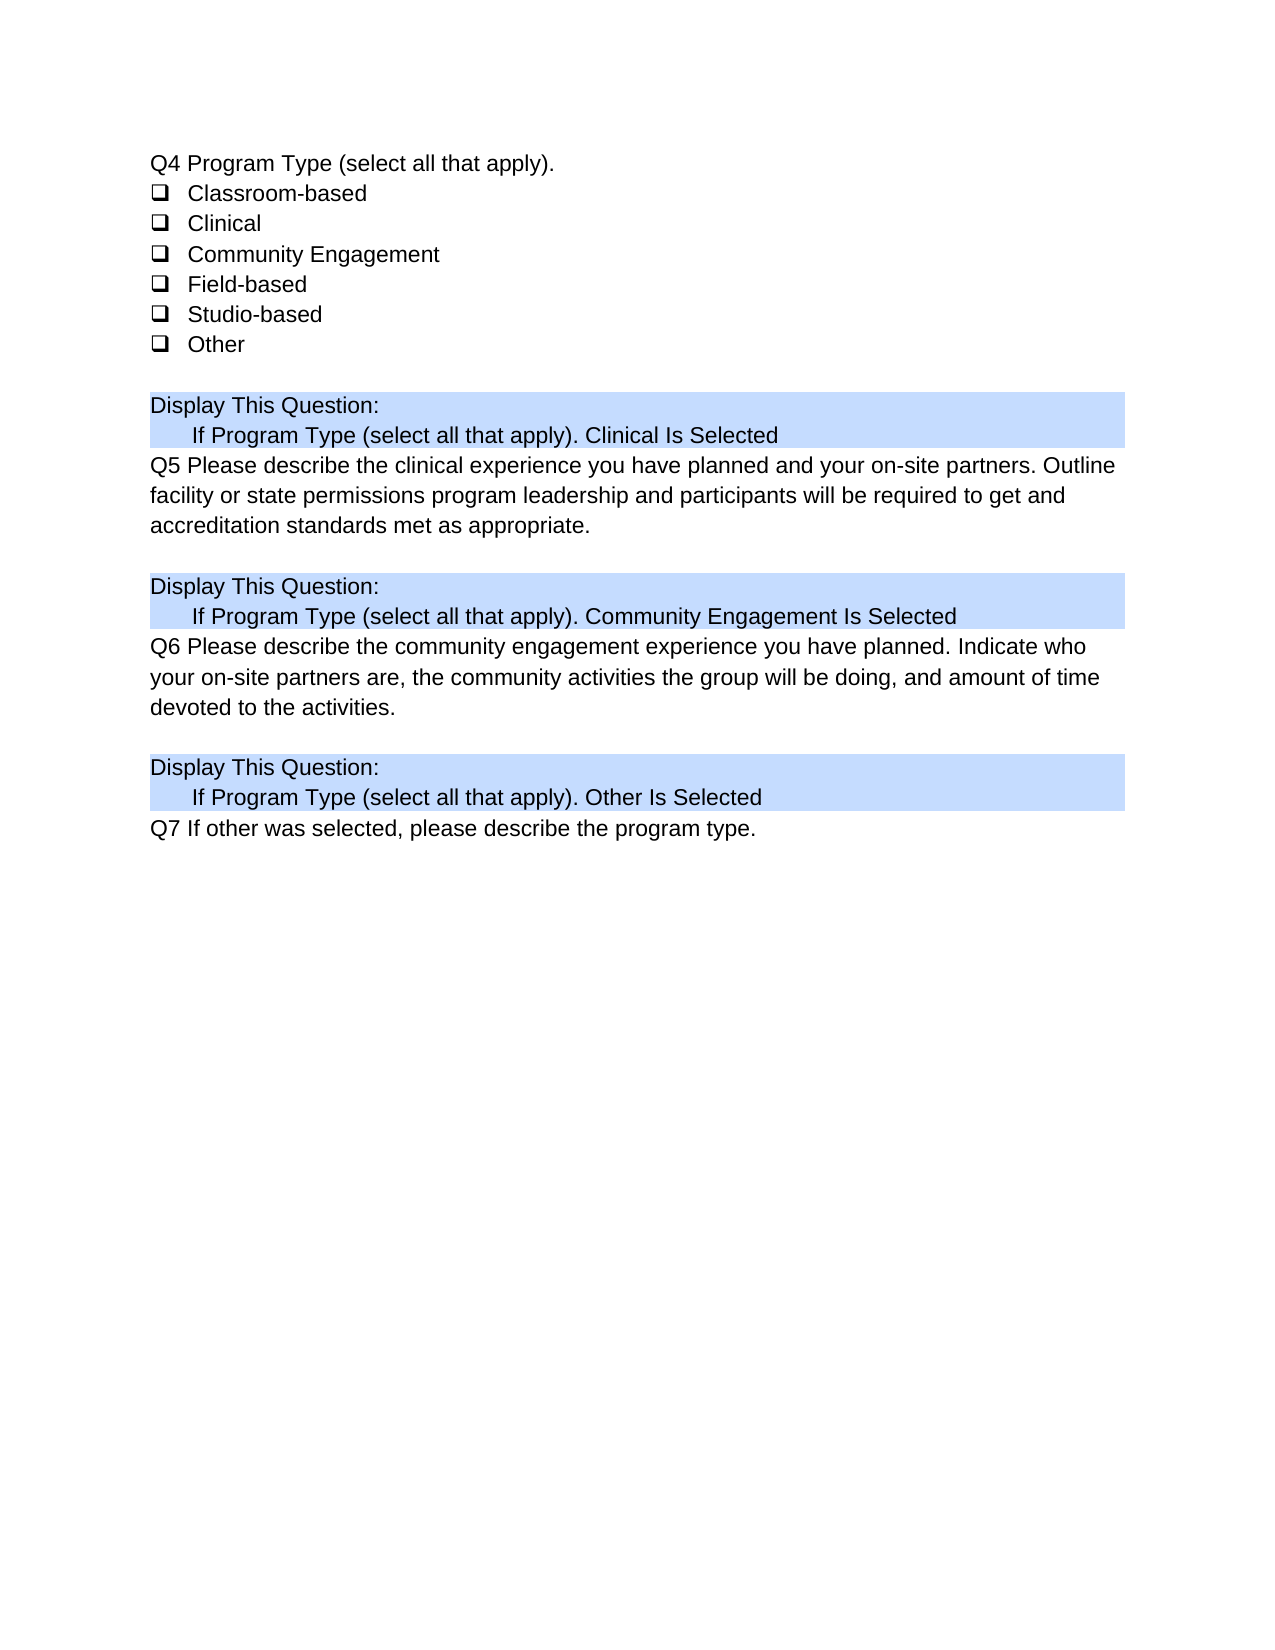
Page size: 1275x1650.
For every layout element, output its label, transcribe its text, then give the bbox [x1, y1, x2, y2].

list Studio-based [150, 301, 1125, 327]
text Q6 Please describe the community engagement experience you have planned. Indicate who your on-site partners are, the community activities the group will be doing, and amount of time devoted to the activities. [150, 633, 1125, 720]
text If Program Type (select all that apply). Clinical Is Selected [150, 422, 1125, 448]
list Classroom-based [150, 180, 1125, 207]
text Q5 Please describe the clinical experience you have planned and your on-site partners. Outline facility or state permissions program leadership and participants will be required to get and accreditation standards met as appropriate. [150, 452, 1125, 539]
text Display This Question: [150, 573, 1125, 599]
list Community Engagement [150, 241, 1125, 267]
list Clinical [150, 210, 1125, 237]
text Q7 If other was selected, please describe the program type. [150, 814, 1125, 841]
text Display This Question: [150, 392, 1125, 418]
text If Program Type (select all that apply). Community Engagement Is Selected [150, 603, 1125, 629]
list Other [150, 331, 1125, 358]
text If Program Type (select all that apply). Other Is Selected [150, 784, 1125, 811]
text Display This Question: [150, 754, 1125, 781]
list Field-based [150, 271, 1125, 297]
text Q4 Program Type (select all that apply). [150, 150, 1125, 176]
